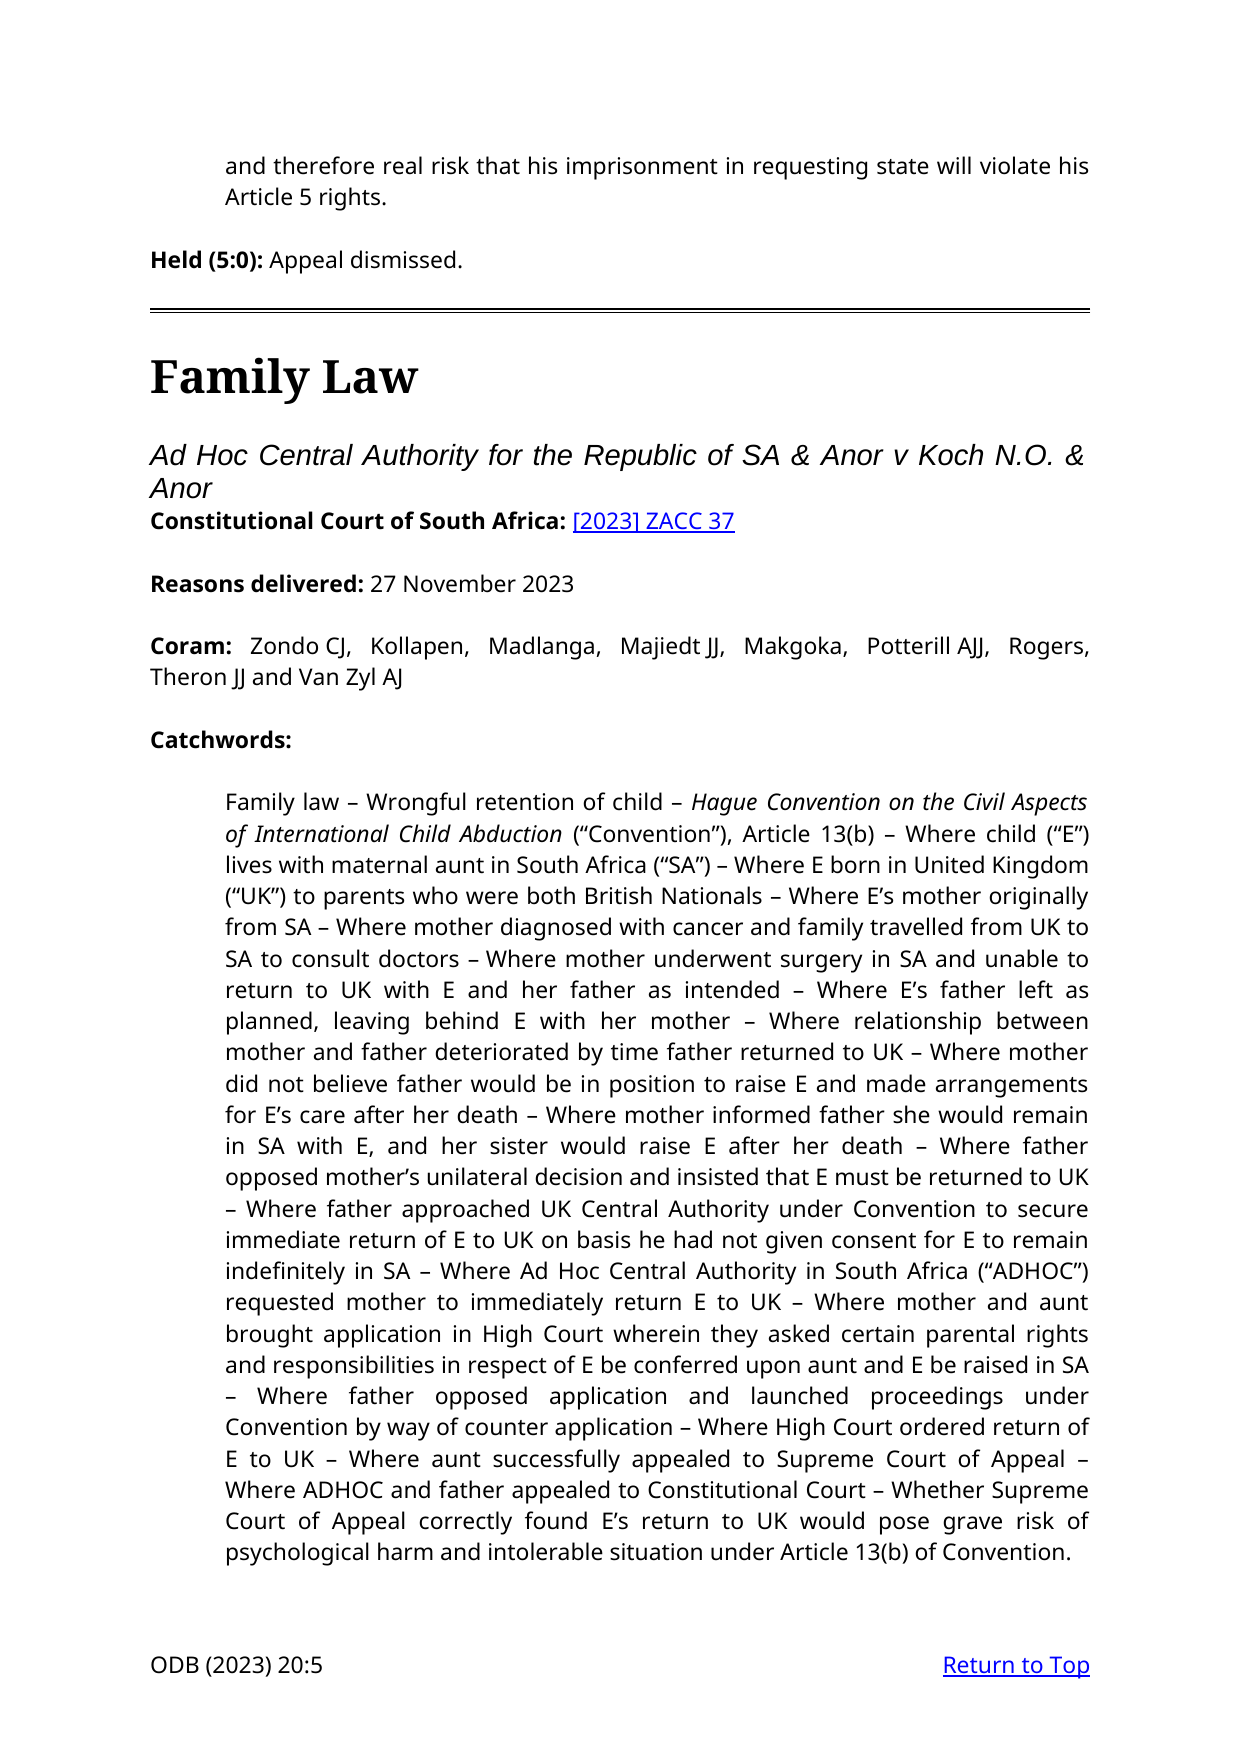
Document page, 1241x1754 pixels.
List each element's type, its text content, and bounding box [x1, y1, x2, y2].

subtitle Family Law [150, 344, 1090, 407]
text Held (5:0): Appeal dismissed. [150, 244, 1090, 275]
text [225, 150, 1090, 212]
text Constitutional Court of South Africa: [2023] ZACC 37 [150, 505, 1090, 536]
text Coram: Zondo CJ, Kollapen, Madlanga, Majiedt JJ, Makgoka, Potterill AJJ, Rogers, Theron JJ and Van Zyl AJ [150, 630, 1090, 692]
subtitle Ad Hoc Central Authority for the Republic of SA & Anor v Koch N.O. & Anor [150, 438, 1090, 505]
text Reasons delivered: 27 November 2023 [150, 567, 1090, 599]
text Family law – Wrongful retention of child – Hague Convention on the Civil Aspects of International Child Abduction (“Convention”), Article 13(b) – Where child (“E”) lives with maternal aunt in South Africa (“SA”) – Where E born in United Kingdom (“UK”) to parents who were both British Nationals – Where E’s mother originally from SA – Where mother diagnosed with cancer and family travelled from UK to SA to consult doctors – Where mother underwent surgery in SA and unable to return to UK with E and her father as intended – Where E’s father left as planned, leaving behind E with her mother – Where relationship between mother and father deteriorated by time father returned to UK – Where mother did not believe father would be in position to raise E and made arrangements for E’s care after her death – Where mother informed father she would remain in SA with E, and her sister would raise E after her death – Where father opposed mother’s unilateral decision and insisted that E must be returned to UK – Where father approached UK Central Authority under Convention to secure immediate return of E to UK on basis he had not given consent for E to remain indefinitely in SA – Where Ad Hoc Central Authority in South Africa (“ADHOC”) requested mother to immediately return E to UK – Where mother and aunt brought application in High Court wherein they asked certain parental rights and responsibilities in respect of E be conferred upon aunt and E be raised in SA – Where father opposed application and launched proceedings under Convention by way of counter application – Where High Court ordered return of E to UK – Where aunt successfully appealed to Supreme Court of Appeal – Where ADHOC and father appealed to Constitutional Court – Whether Supreme Court of Appeal correctly found E’s return to UK would pose grave risk of psychological harm and intolerable situation under Article 13(b) of Convention. [225, 786, 1090, 1567]
text Catchwords: [150, 724, 1090, 755]
